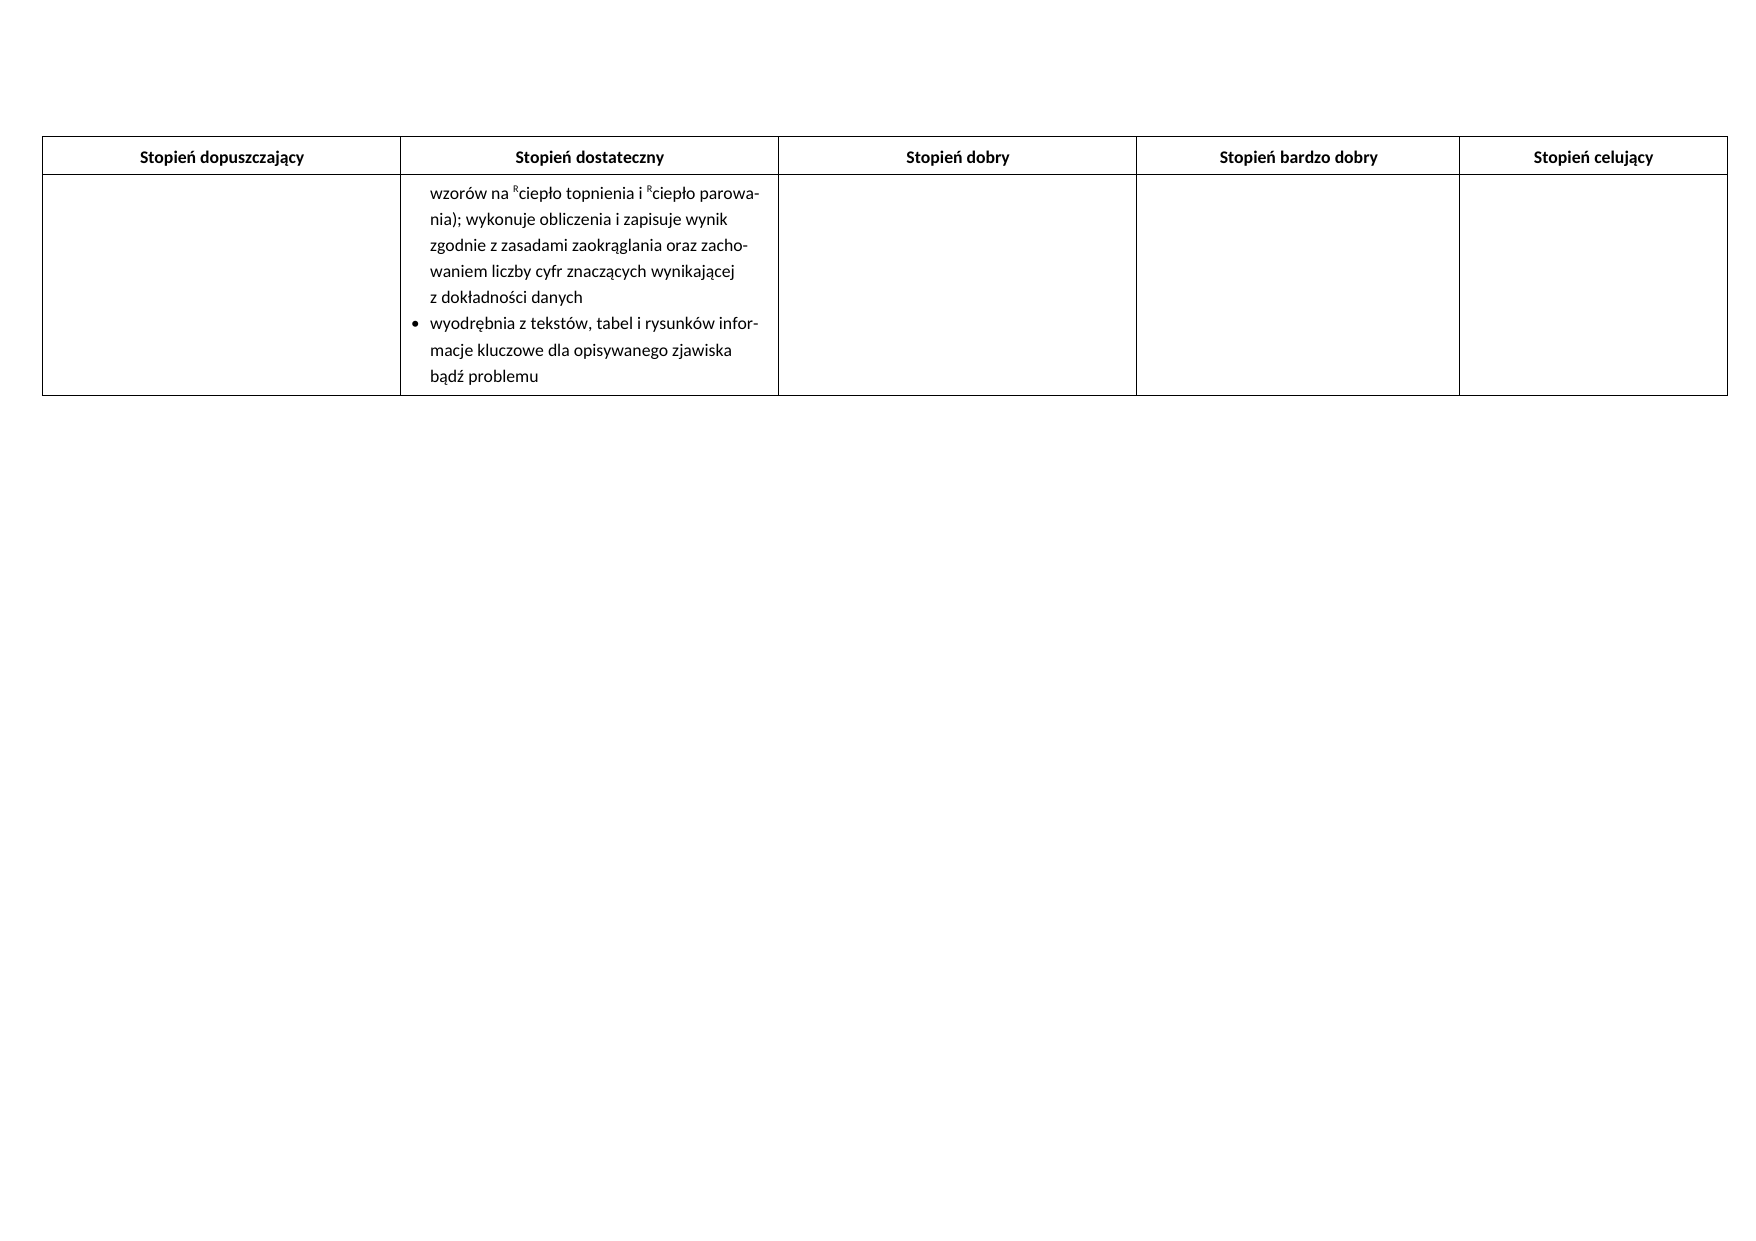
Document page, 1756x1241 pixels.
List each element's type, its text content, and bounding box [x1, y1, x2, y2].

table_header Stopień dobry [779, 137, 1136, 174]
table_cell [43, 175, 400, 395]
table_header Stopień dopuszczający [43, 137, 400, 174]
table_cell [1137, 175, 1459, 395]
table_cell [1460, 175, 1727, 395]
table_header Stopień celujący [1460, 137, 1727, 174]
table_cell [779, 175, 1136, 395]
table_header Stopień dostateczny [401, 137, 778, 174]
table_cell wzorów na Rciepło topnienia i Rciepło parowa- nia); wykonuje obliczenia i zapisuje wynik zgodnie z zasadami zaokrąglania oraz zacho- waniem liczby cyfr znaczących wynikającej z dokładności danych wyodrębnia z tekstów, tabel i rysunków infor- macje kluczowe dla opisywanego zjawiska bądź problemu [401, 175, 778, 395]
table_header Stopień bardzo dobry [1137, 137, 1459, 174]
